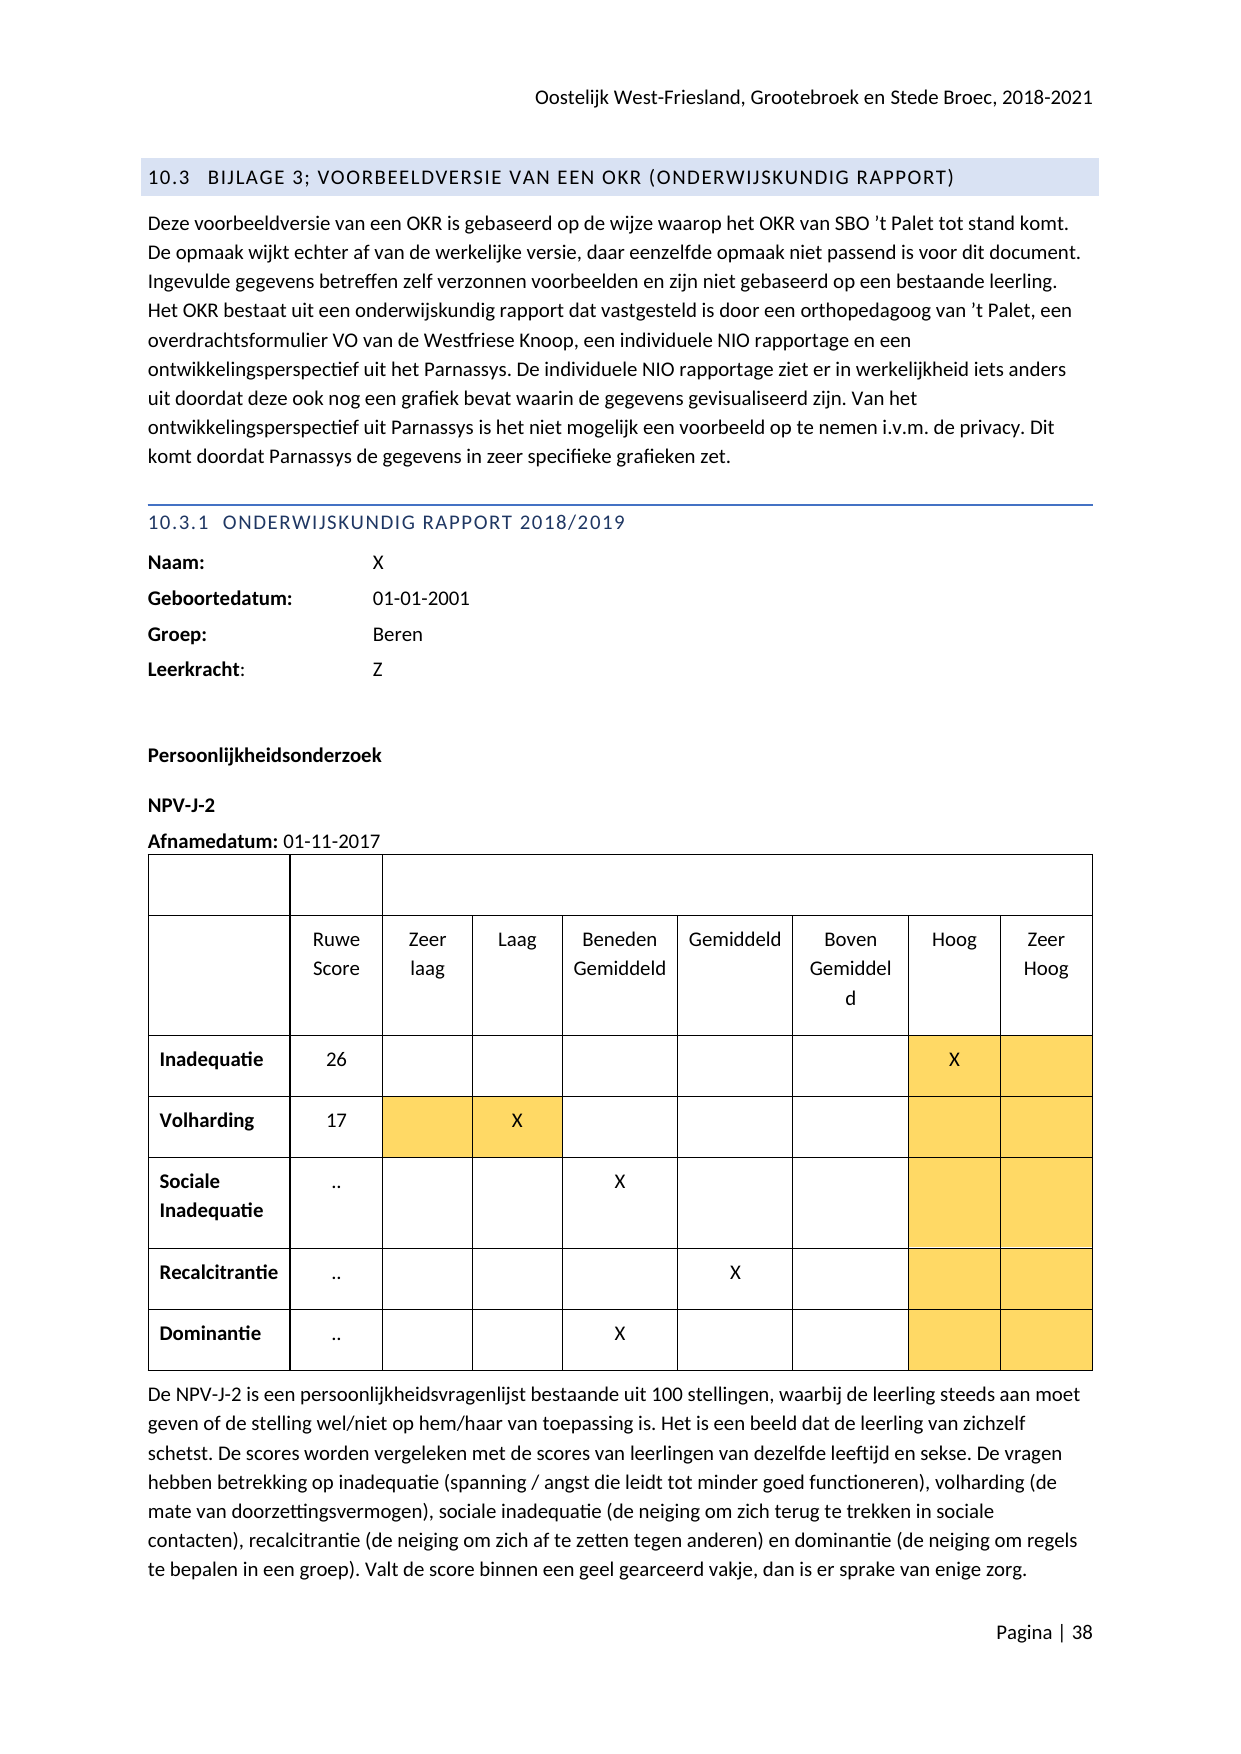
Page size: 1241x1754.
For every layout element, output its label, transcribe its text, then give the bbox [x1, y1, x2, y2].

table_cell [678, 1097, 792, 1157]
table_cell Hoog [909, 916, 1000, 1034]
table_cell [473, 1036, 562, 1096]
table_cell [1001, 1158, 1092, 1247]
table_cell [678, 1310, 792, 1370]
table_header [149, 855, 289, 915]
table_cell [1001, 1249, 1092, 1309]
table_cell [383, 1310, 472, 1370]
table_cell Sociale Inadequatie [149, 1158, 289, 1247]
text Groep: Beren [148, 621, 1093, 646]
subtitle Onderwijskundig rapport 2018/2019 [148, 506, 1093, 535]
table_cell [678, 1036, 792, 1096]
table_cell X [563, 1310, 677, 1370]
table_cell [909, 1249, 1000, 1309]
table_cell [563, 1249, 677, 1309]
table_cell 17 [291, 1097, 382, 1157]
table_cell .. [291, 1249, 382, 1309]
table_cell X [678, 1249, 792, 1309]
table_cell [793, 1097, 908, 1157]
table_cell [563, 1097, 677, 1157]
table_header [383, 855, 1092, 915]
table_cell Inadequatie [149, 1036, 289, 1096]
table_cell [473, 1249, 562, 1309]
table_cell Ruwe Score [291, 916, 382, 1034]
table_cell Zeer laag [383, 916, 472, 1034]
table_cell [383, 1097, 472, 1157]
table_cell X [909, 1036, 1000, 1096]
table_cell [793, 1158, 908, 1247]
table_cell [909, 1097, 1000, 1157]
table_cell Dominantie [149, 1310, 289, 1370]
text De NPV-J-2 is een persoonlijkheidsvragenlijst bestaande uit 100 stellingen, waarbij de leerling steeds aan moet geven of de stelling wel/niet op hem/haar van toepassing is. Het is een beeld dat de leerling van zichzelf schetst. De scores worden vergeleken met de scores van leerlingen van dezelfde leeftijd en sekse. De vragen hebben betrekking op inadequatie (spanning / angst die leidt tot minder goed functioneren), volharding (de mate van doorzettingsvermogen), sociale inadequatie (de neiging om zich terug te trekken in sociale contacten), recalcitrantie (de neiging om zich af te zetten tegen anderen) en dominantie (de neiging om regels te bepalen in een groep). Valt de score binnen een geel gearceerd vakje, dan is er sprake van enige zorg. [148, 1381, 1093, 1582]
table_cell X [473, 1097, 562, 1157]
table_cell Zeer Hoog [1001, 916, 1092, 1034]
table_cell [149, 916, 289, 1034]
table_header [291, 855, 382, 915]
table_cell [473, 1310, 562, 1370]
text NPV-J-2 [148, 792, 1093, 818]
table_cell [909, 1310, 1000, 1370]
table_cell Volharding [149, 1097, 289, 1157]
table_cell Beneden Gemiddeld [563, 916, 677, 1034]
text Geboortedatum: 01-01-2001 [148, 585, 1093, 610]
table_cell Boven Gemiddeld [793, 916, 908, 1034]
table_cell [793, 1036, 908, 1096]
table_cell [383, 1158, 472, 1247]
text Deze voorbeeldversie van een OKR is gebaseerd op de wijze waarop het OKR van SBO ’t Palet tot stand komt. De opmaak wijkt echter af van de werkelijke versie, daar eenzelfde opmaak niet passend is voor dit document. Ingevulde gegevens betreffen zelf verzonnen voorbeelden en zijn niet gebaseerd op een bestaande leerling. Het OKR bestaat uit een onderwijskundig rapport dat vastgesteld is door een orthopedagoog van ’t Palet, een overdrachtsformulier VO van de Westfriese Knoop, een individuele NIO rapportage en een ontwikkelingsperspectief uit het Parnassys. De individuele NIO rapportage ziet er in werkelijkheid iets anders uit doordat deze ook nog een grafiek bevat waarin de gegevens gevisualiseerd zijn. Van het ontwikkelingsperspectief uit Parnassys is het niet mogelijk een voorbeeld op te nemen i.v.m. de privacy. Dit komt doordat Parnassys de gegevens in zeer specifieke grafieken zet. [148, 210, 1093, 469]
table_cell [1001, 1310, 1092, 1370]
text Naam: X [148, 549, 1093, 574]
text Persoonlijkheidsonderzoek [148, 742, 1093, 768]
subtitle Bijlage 3; Voorbeeldversie van een OKR (onderwijskundig rapport) [148, 164, 1093, 190]
table_cell X [563, 1158, 677, 1247]
table_cell 26 [291, 1036, 382, 1096]
table_cell [383, 1036, 472, 1096]
table_cell [793, 1310, 908, 1370]
table_cell .. [291, 1310, 382, 1370]
table_cell [909, 1158, 1000, 1247]
table_cell Gemiddeld [678, 916, 792, 1034]
text Afnamedatum: 01-11-2017 [148, 828, 1093, 854]
table_cell [1001, 1097, 1092, 1157]
table_cell [1001, 1036, 1092, 1096]
table_cell [383, 1249, 472, 1309]
table_cell [563, 1036, 677, 1096]
table_cell [793, 1249, 908, 1309]
table_cell Laag [473, 916, 562, 1034]
table_cell Recalcitrantie [149, 1249, 289, 1309]
table_cell .. [291, 1158, 382, 1247]
table_cell [473, 1158, 562, 1247]
table_cell [678, 1158, 792, 1247]
text Leerkracht: Z [148, 657, 1093, 682]
